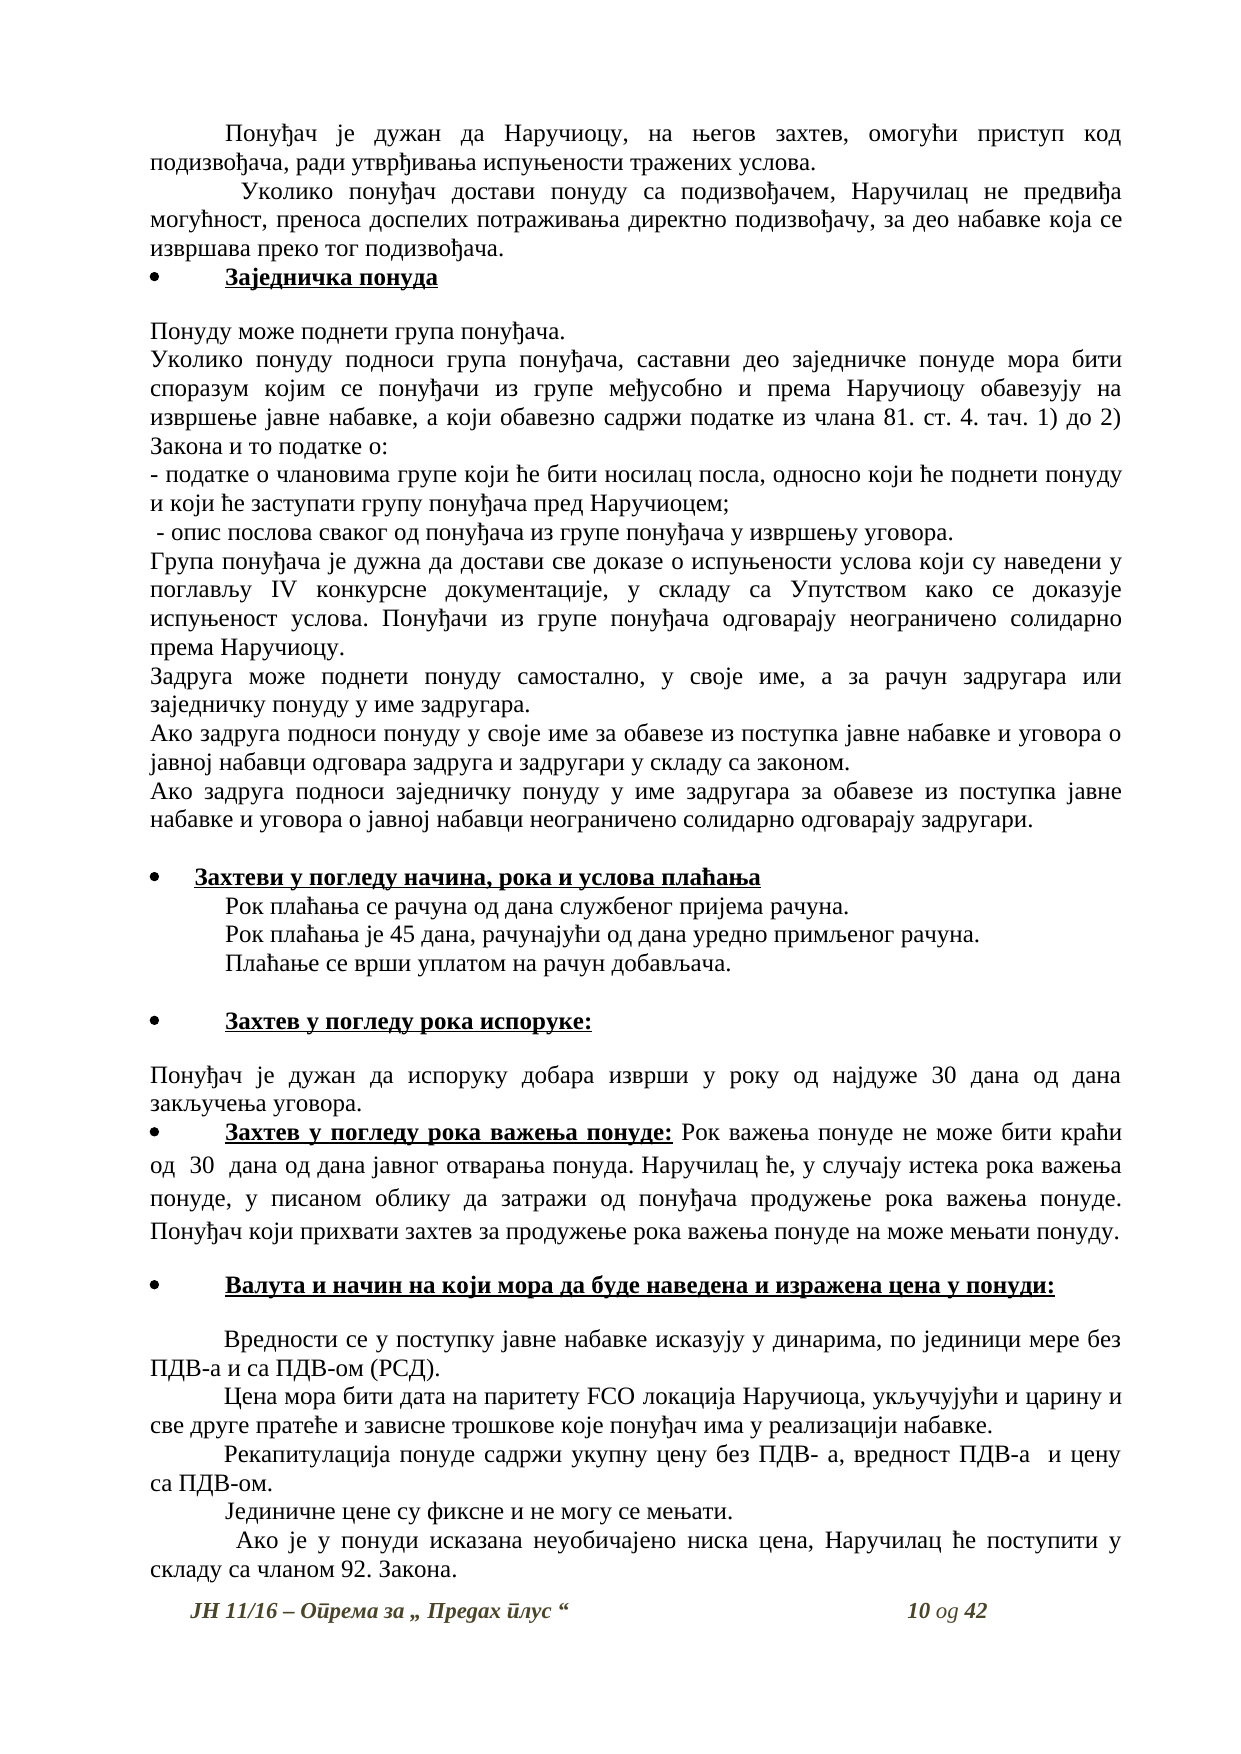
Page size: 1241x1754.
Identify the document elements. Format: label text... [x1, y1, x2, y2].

text Вредности се у поступку јавне набавке исказују у динарима, по јединици мере без ПДВ-а и са ПДВ-ом (РСД). [150, 1324, 1122, 1381]
list Захтев у погледу рока важења понуде: Рок важења понуде не може бити краћи од 30 дана од дана јавног отварања понуда. Наручилац ће, у случају истека рока важења понуде, у писаном облику да затражи од понуђача продужење рока важења понуде. Понуђач који прихвати захтев за продужење рока важења понуде на може мењати понуду. [150, 1117, 1122, 1245]
text Понуду може поднети група понуђача. [150, 316, 1122, 344]
text Задруга може поднети понуду самостално, у своје име, а за рачун задругара или заједничку понуду у име задругара. [150, 661, 1122, 718]
list Заједничка понуда [150, 262, 1122, 291]
list Захтеви у погледу начина, рока и услова плаћања [150, 862, 1122, 891]
text Ако задруга подноси понуду у своје име за обавезе из поступка јавне набавке и уговора о јавној набавци одговара задруга и задругари у складу са законом. [150, 718, 1122, 776]
text Понуђач је дужан да Наручиоцу, на његов захтев, омогући приступ код подизвођача, ради утврђивања испуњености тражених услова. [150, 118, 1122, 176]
text Ако је у понуди исказана неуобичајено ниска цена, Наручилац ће поступити у складу са чланом 92. Закона. [150, 1525, 1122, 1583]
text Уколико понуђач достави понуду са подизвођачем, Наручилац не предвиђа могућност, преноса доспелих потраживања директно подизвођачу, за део набавке која се извршава преко тог подизвођача. [150, 176, 1122, 262]
text - податке о члановима групе који ће бити носилац посла, односно који ће поднети понуду и који ће заступати групу понуђача пред Наручиоцем; [150, 459, 1122, 517]
text Цена мора бити дата на паритету FCO локација Наручиоца, укључујући и царину и све друге пратеће и зависне трошкове које понуђач има у реализацији набавке. [150, 1381, 1122, 1439]
text Група понуђача је дужна да достави све доказе о испуњености услова који су наведени у поглављу IV конкурсне документације, у складу са Упутством како се доказује испуњеност услова. Понуђачи из групе понуђача одговарају неограничено солидарно према Наручиоцу. [150, 546, 1122, 661]
list Захтев у погледу рока испоруке: [150, 1006, 1122, 1034]
list Валута и начин на који мора да буде наведена и изражена цена у понуди: [150, 1270, 1122, 1299]
text Понуђач је дужан да испоруку добара изврши у року од најдуже 30 дана од дана закључења уговора. [150, 1060, 1122, 1117]
text Рекапитулација понуде садржи укупну цену без ПДВ- а, вредност ПДВ-а и цену са ПДВ-ом. [150, 1439, 1122, 1496]
text Јединичне цене су фиксне и не могу се мењати. [150, 1496, 1122, 1525]
text - опис послова сваког од понуђача из групе понуђача у извршењу уговора. [150, 517, 1122, 546]
text Ако задруга подноси заједничку понуду у име задругара за обавезе из поступка јавне набавке и уговора о јавној набавци неограничено солидарно одговарају задругари. [150, 776, 1122, 833]
text Плаћање се врши уплатом на рачун добављача. [150, 948, 1122, 977]
text Уколико понуду подноси група понуђача, саставни део заједничке понуде мора бити споразум којим се понуђачи из групе међусобно и према Наручиоцу обавезују на извршење јавне набавке, а који обавезно садржи податке из члана 81. ст. 4. тач. 1) до 2) Закона и то податке о: [150, 344, 1122, 459]
text Рок плаћања се рачуна од дана службеног пријема рачуна. [150, 891, 1122, 919]
text Рок плаћања је 45 дана, рачунајући од дана уредно примљеног рачуна. [150, 919, 1122, 948]
